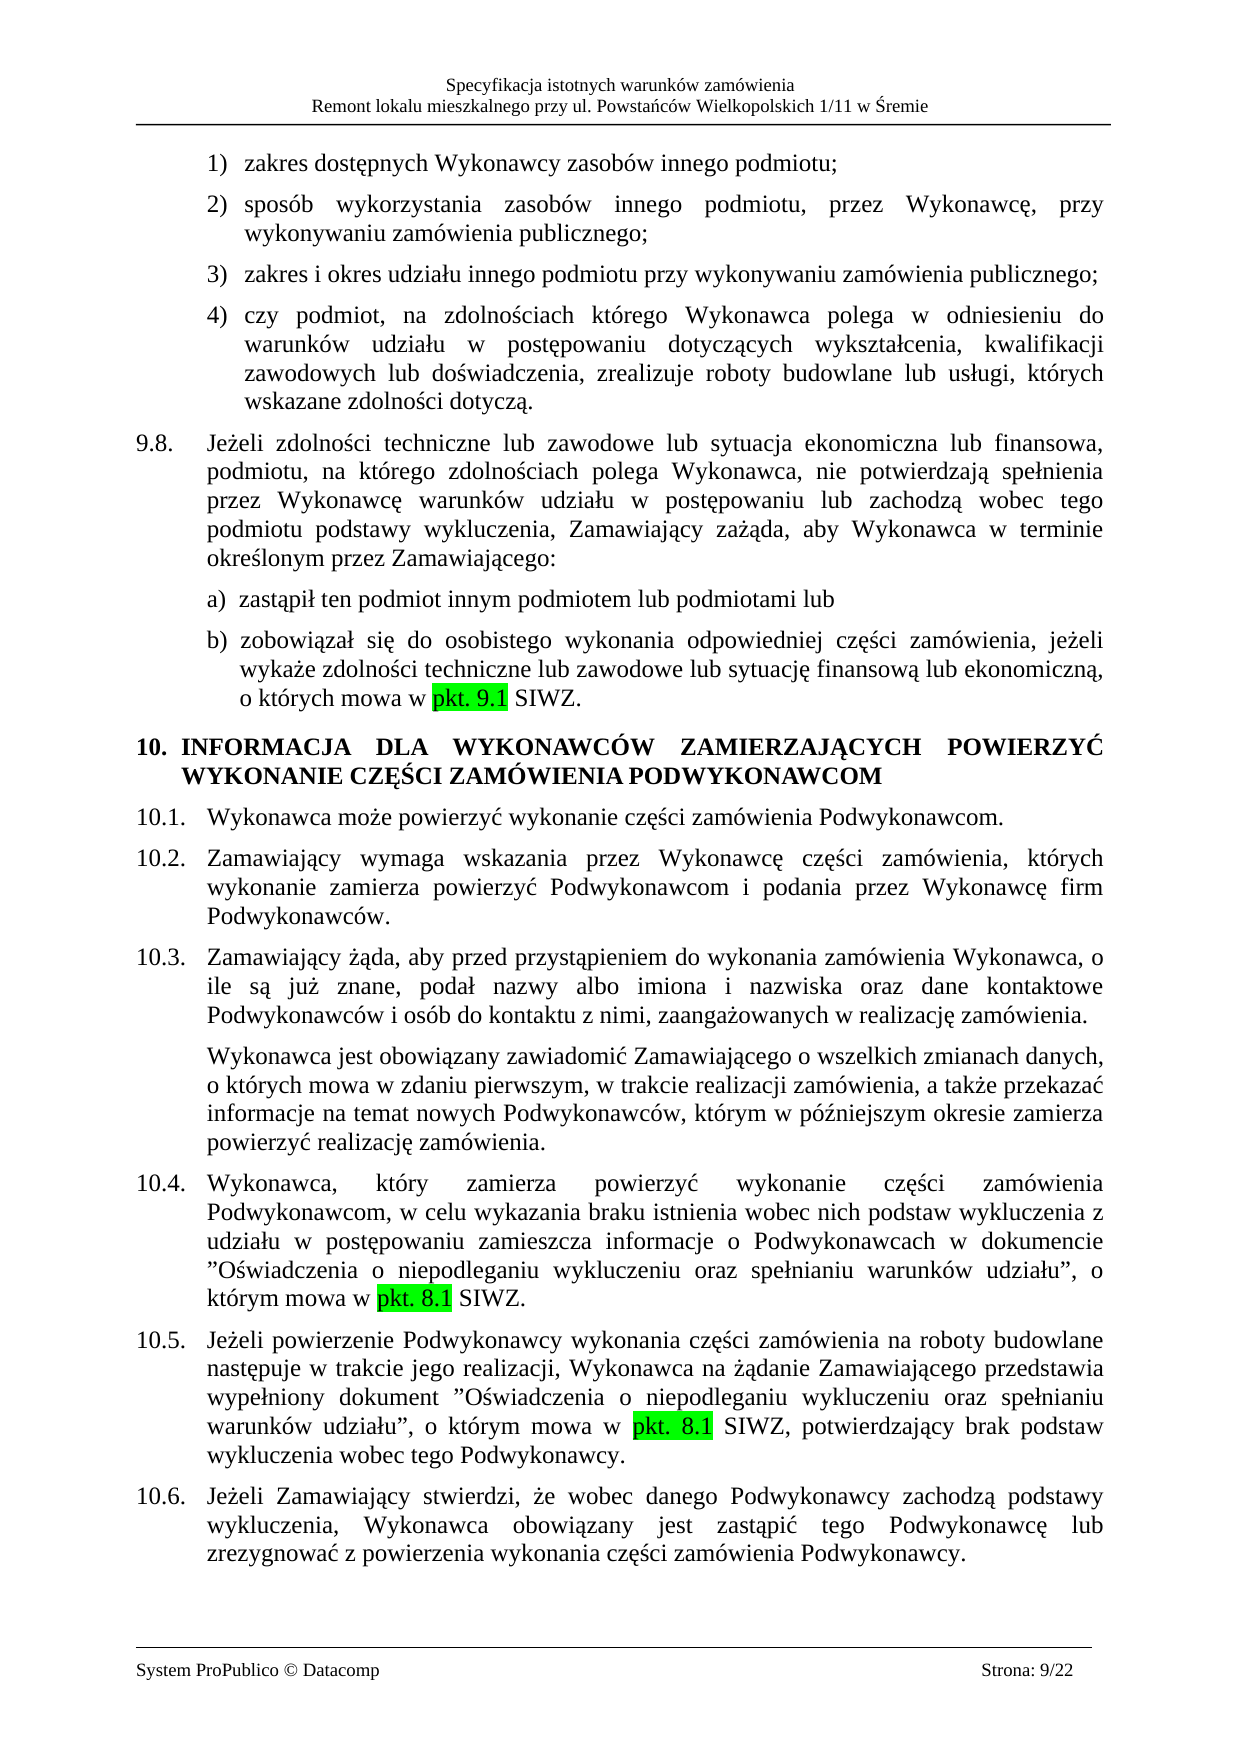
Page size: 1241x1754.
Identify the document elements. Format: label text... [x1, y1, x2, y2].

subtitle zakres i okres udziału innego podmiotu przy wykonywaniu zamówienia publicznego; [207, 259, 1104, 288]
subtitle Jeżeli Zamawiający stwierdzi, że wobec danego Podwykonawcy zachodzą podstawy wykluczenia, Wykonawca obowiązany jest zastąpić tego Podwykonawcę lub zrezygnować z powierzenia wykonania części zamówienia Podwykonawcy. [136, 1481, 1104, 1567]
subtitle a) zastąpił ten podmiot innym podmiotem lub podmiotami lub [207, 584, 1104, 613]
subtitle czy podmiot, na zdolnościach którego Wykonawca polega w odniesieniu do warunków udziału w postępowaniu dotyczących wykształcenia, kwalifikacji zawodowych lub doświadczenia, zrealizuje roboty budowlane lub usługi, których wskazane zdolności dotyczą. [207, 300, 1104, 415]
subtitle Jeżeli zdolności techniczne lub zawodowe lub sytuacja ekonomiczna lub finansowa, podmiotu, na którego zdolnościach polega Wykonawca, nie potwierdzają spełnienia przez Wykonawcę warunków udziału w postępowaniu lub zachodzą wobec tego podmiotu podstawy wykluczenia, Zamawiający zażąda, aby Wykonawca w terminie określonym przez Zamawiającego: [136, 428, 1104, 571]
subtitle INFORMACJA DLA WYKONAWCÓW zamierzających powierzyć wykonanie części zamówienia podwykonawcom [136, 732, 1104, 790]
subtitle Wykonawca, który zamierza powierzyć wykonanie części zamówienia Podwykonawcom, w celu wykazania braku istnienia wobec nich podstaw wykluczenia z udziału w postępowaniu zamieszcza informacje o Podwykonawcach w dokumencie ”Oświadczenia o niepodleganiu wykluczeniu oraz spełnianiu warunków udziału”, o którym mowa w pkt. 8.1 SIWZ. [136, 1168, 1104, 1312]
subtitle Wykonawca jest obowiązany zawiadomić Zamawiającego o wszelkich zmianach danych, o których mowa w zdaniu pierwszym, w trakcie realizacji zamówienia, a także przekazać informacje na temat nowych Podwykonawców, którym w późniejszym okresie zamierza powierzyć realizację zamówienia. [207, 1041, 1104, 1156]
subtitle sposób wykorzystania zasobów innego podmiotu, przez Wykonawcę, przy wykonywaniu zamówienia publicznego; [207, 189, 1104, 246]
subtitle Wykonawca może powierzyć wykonanie części zamówienia Podwykonawcom. [136, 802, 1104, 831]
subtitle b) zobowiązał się do osobistego wykonania odpowiedniej części zamówienia, jeżeli wykaże zdolności techniczne lub zawodowe lub sytuację finansową lub ekonomiczną, o których mowa w pkt. 9.1 SIWZ. [207, 625, 1104, 711]
subtitle Zamawiający żąda, aby przed przystąpieniem do wykonania zamówienia Wykonawca, o ile są już znane, podał nazwy albo imiona i nazwiska oraz dane kontaktowe Podwykonawców i osób do kontaktu z nimi, zaangażowanych w realizację zamówienia. [136, 942, 1104, 1028]
subtitle Zamawiający wymaga wskazania przez Wykonawcę części zamówienia, których wykonanie zamierza powierzyć Podwykonawcom i podania przez Wykonawcę firm Podwykonawców. [136, 843, 1104, 930]
subtitle zakres dostępnych Wykonawcy zasobów innego podmiotu; [207, 148, 1104, 176]
subtitle Jeżeli powierzenie Podwykonawcy wykonania części zamówienia na roboty budowlane następuje w trakcie jego realizacji, Wykonawca na żądanie Zamawiającego przedstawia wypełniony dokument ”Oświadczenia o niepodleganiu wykluczeniu oraz spełnianiu warunków udziału”, o którym mowa w pkt. 8.1 SIWZ, potwierdzający brak podstaw wykluczenia wobec tego Podwykonawcy. [136, 1325, 1104, 1468]
